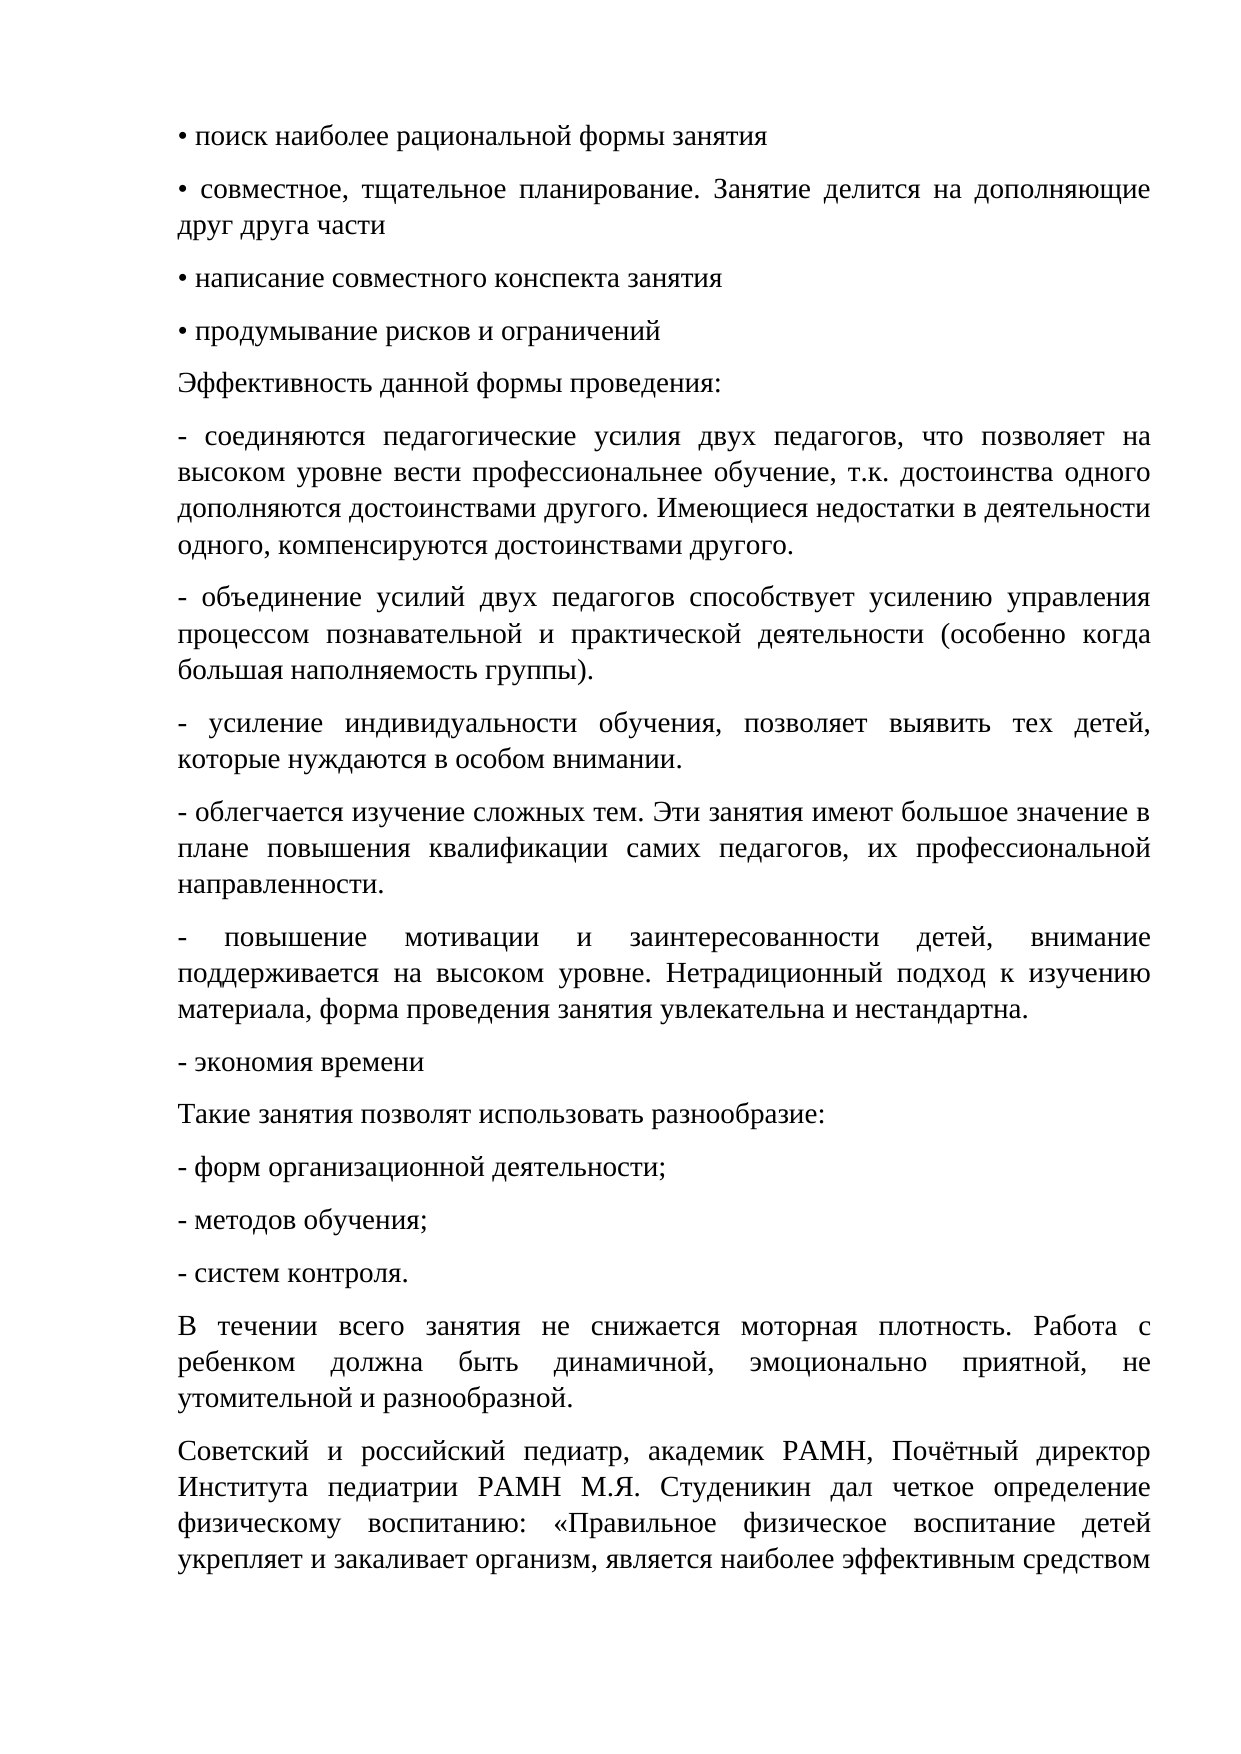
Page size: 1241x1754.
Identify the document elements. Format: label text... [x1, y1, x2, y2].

text - экономия времени [177, 1044, 1152, 1077]
text Эффективность данной формы проведения: [177, 366, 1152, 399]
text Такие занятия позволят использовать разнообразие: [177, 1097, 1152, 1130]
text - систем контроля. [177, 1255, 1152, 1289]
text - повышение мотивации и заинтересованности детей, внимание поддерживается на высоком уровне. Нетрадиционный подход к изучению материала, форма проведения занятия увлекательна и нестандартна. [177, 919, 1152, 1024]
text - форм организационной деятельности; [177, 1149, 1152, 1183]
text - методов обучения; [177, 1202, 1152, 1236]
text • продумывание рисков и ограничений [177, 313, 1152, 346]
text • поиск наиболее рациональной формы занятия [177, 118, 1152, 152]
text - объединение усилий двух педагогов способствует усилению управления процессом познавательной и практической деятельности (особенно когда большая наполняемость группы). [177, 579, 1152, 685]
text - облегчается изучение сложных тем. Эти занятия имеют большое значение в плане повышения квалификации самих педагогов, их профессиональной направленности. [177, 794, 1152, 899]
text • написание совместного конспекта занятия [177, 260, 1152, 293]
text - соединяются педагогические усилия двух педагогов, что позволяет на высоком уровне вести профессиональнее обучение, т.к. достоинства одного дополняются достоинствами другого. Имеющиеся недостатки в деятельности одного, компенсируются достоинствами другого. [177, 418, 1152, 560]
text • совместное, тщательное планирование. Занятие делится на дополняющие друг друга части [177, 171, 1152, 241]
text В течении всего занятия не снижается моторная плотность. Работа с ребенком должна быть динамичной, эмоционально приятной, не утомительной и разнообразной. [177, 1308, 1152, 1414]
text - усиление индивидуальности обучения, позволяет выявить тех детей, которые нуждаются в особом внимании. [177, 705, 1152, 774]
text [177, 1433, 1152, 1575]
